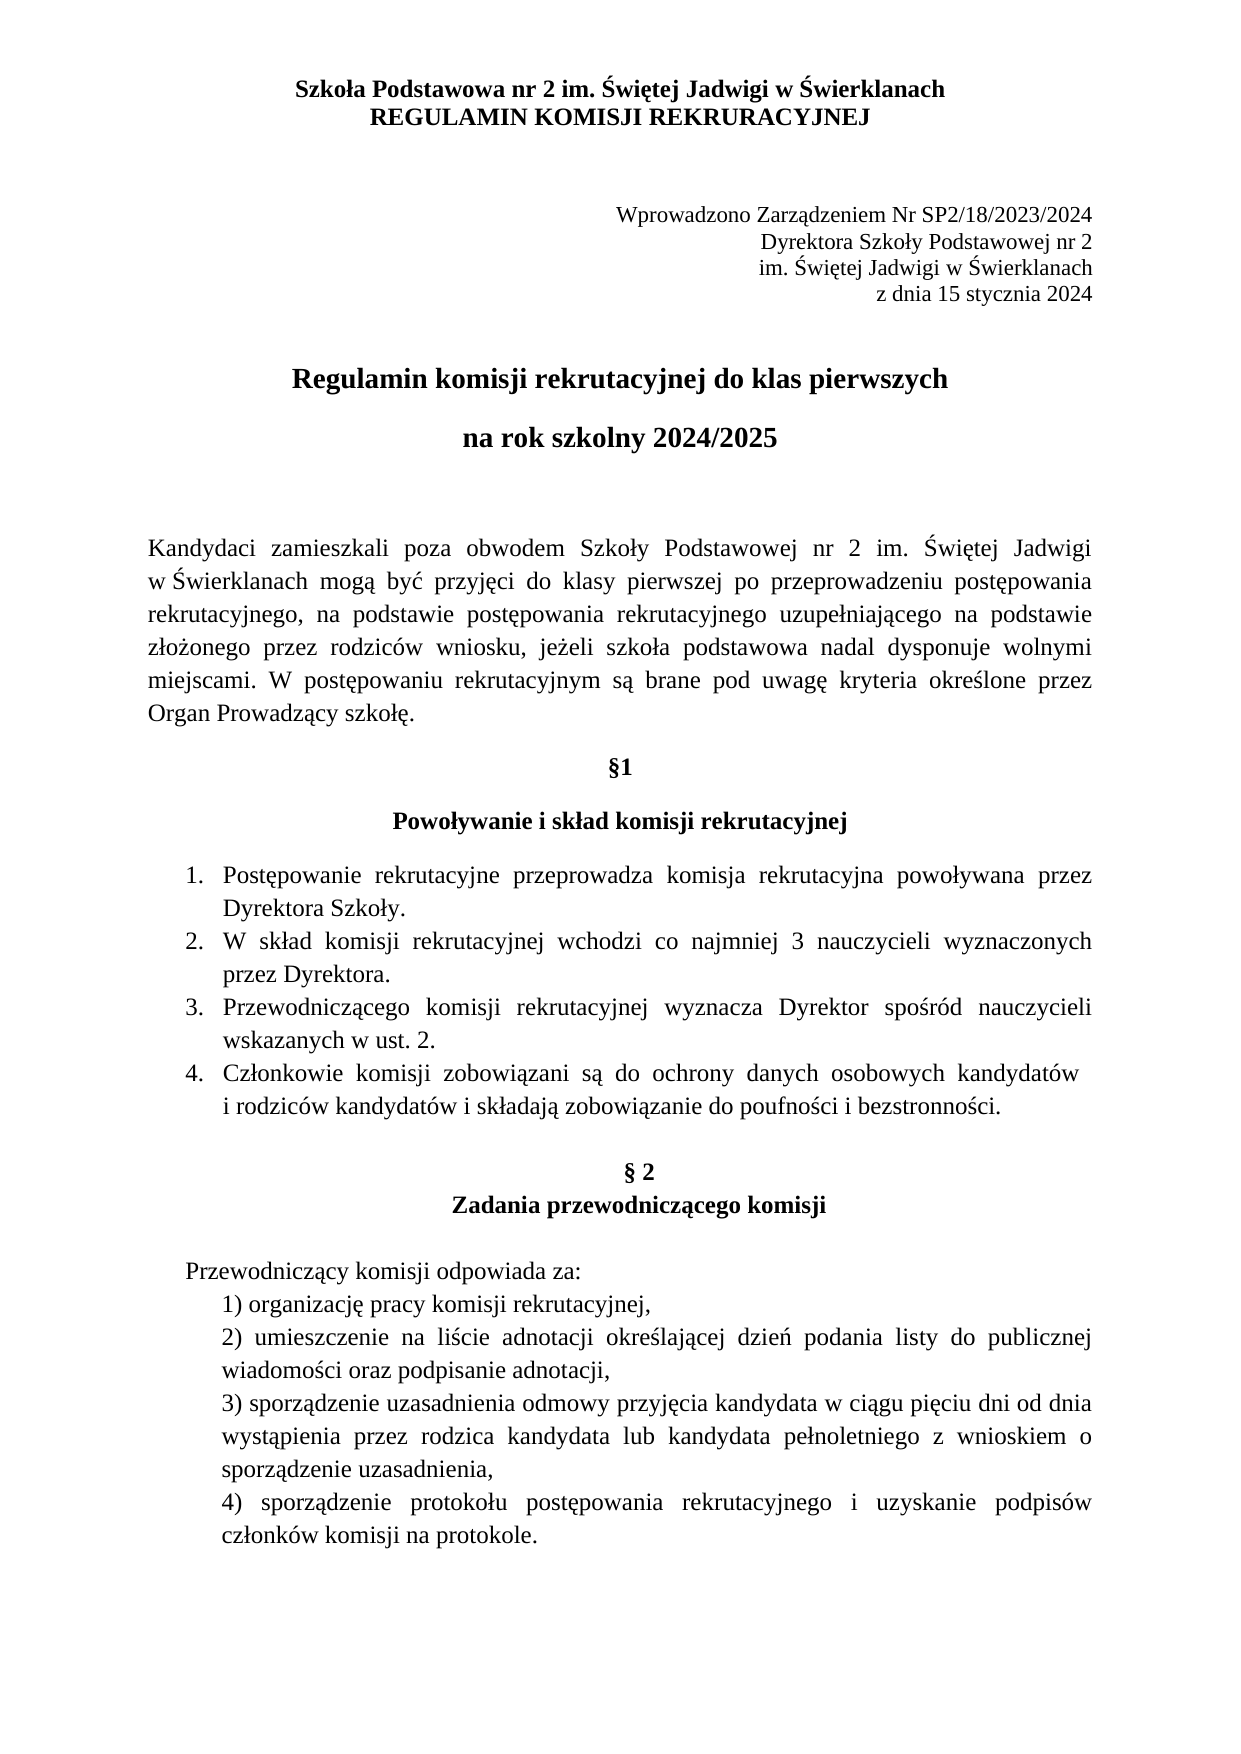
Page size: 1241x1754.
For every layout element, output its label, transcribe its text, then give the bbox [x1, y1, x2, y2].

list 4) sporządzenie protokołu postępowania rekrutacyjnego i uzyskanie podpisów członków komisji na protokole. [221, 1487, 1093, 1549]
text Regulamin komisji rekrutacyjnej do klas pierwszych [148, 361, 1093, 394]
list Przewodniczącego komisji rekrutacyjnej wyznacza Dyrektor spośród nauczycieli wskazanych w ust. 2. [185, 992, 1093, 1054]
text §1 [148, 752, 1093, 781]
text Powoływanie i skład komisji rekrutacyjnej [148, 806, 1093, 835]
list W skład komisji rekrutacyjnej wchodzi co najmniej 3 nauczycieli wyznaczonych przez Dyrektora. [185, 926, 1093, 988]
list 2) umieszczenie na liście adnotacji określającej dzień podania listy do publicznej wiadomości oraz podpisanie adnotacji, [221, 1322, 1093, 1384]
text Wprowadzono Zarządzeniem Nr SP2/18/2023/2024 [148, 201, 1093, 228]
text Dyrektora Szkoły Podstawowej nr 2 [148, 228, 1093, 254]
list Zadania przewodniczącego komisji [185, 1190, 1093, 1219]
text z dnia 15 stycznia 2024 [148, 281, 1093, 307]
text Kandydaci zamieszkali poza obwodem Szkoły Podstawowej nr 2 im. Świętej Jadwigi w Świerklanach mogą być przyjęci do klasy pierwszej po przeprowadzeniu postępowania rekrutacyjnego, na podstawie postępowania rekrutacyjnego uzupełniającego na podstawie złożonego przez rodziców wniosku, jeżeli szkoła podstawowa nadal dysponuje wolnymi miejscami. W postępowaniu rekrutacyjnym są brane pod uwagę kryteria określone przez Organ Prowadzący szkołę. [148, 533, 1093, 727]
text na rok szkolny 2024/2025 [148, 420, 1093, 454]
list § 2 [185, 1157, 1093, 1186]
text im. Świętej Jadwigi w Świerklanach [148, 254, 1093, 281]
list Postępowanie rekrutacyjne przeprowadza komisja rekrutacyjna powoływana przez Dyrektora Szkoły. [185, 860, 1093, 922]
list Członkowie komisji zobowiązani są do ochrony danych osobowych kandydatów i rodziców kandydatów i składają zobowiązanie do poufności i bezstronności. [185, 1058, 1093, 1120]
list 1) organizację pracy komisji rekrutacyjnej, [221, 1289, 1093, 1318]
list 3) sporządzenie uzasadnienia odmowy przyjęcia kandydata w ciągu pięciu dni od dnia wystąpienia przez rodzica kandydata lub kandydata pełnoletniego z wnioskiem o sporządzenie uzasadnienia, [221, 1388, 1093, 1483]
list Przewodniczący komisji odpowiada za: [185, 1256, 1093, 1285]
